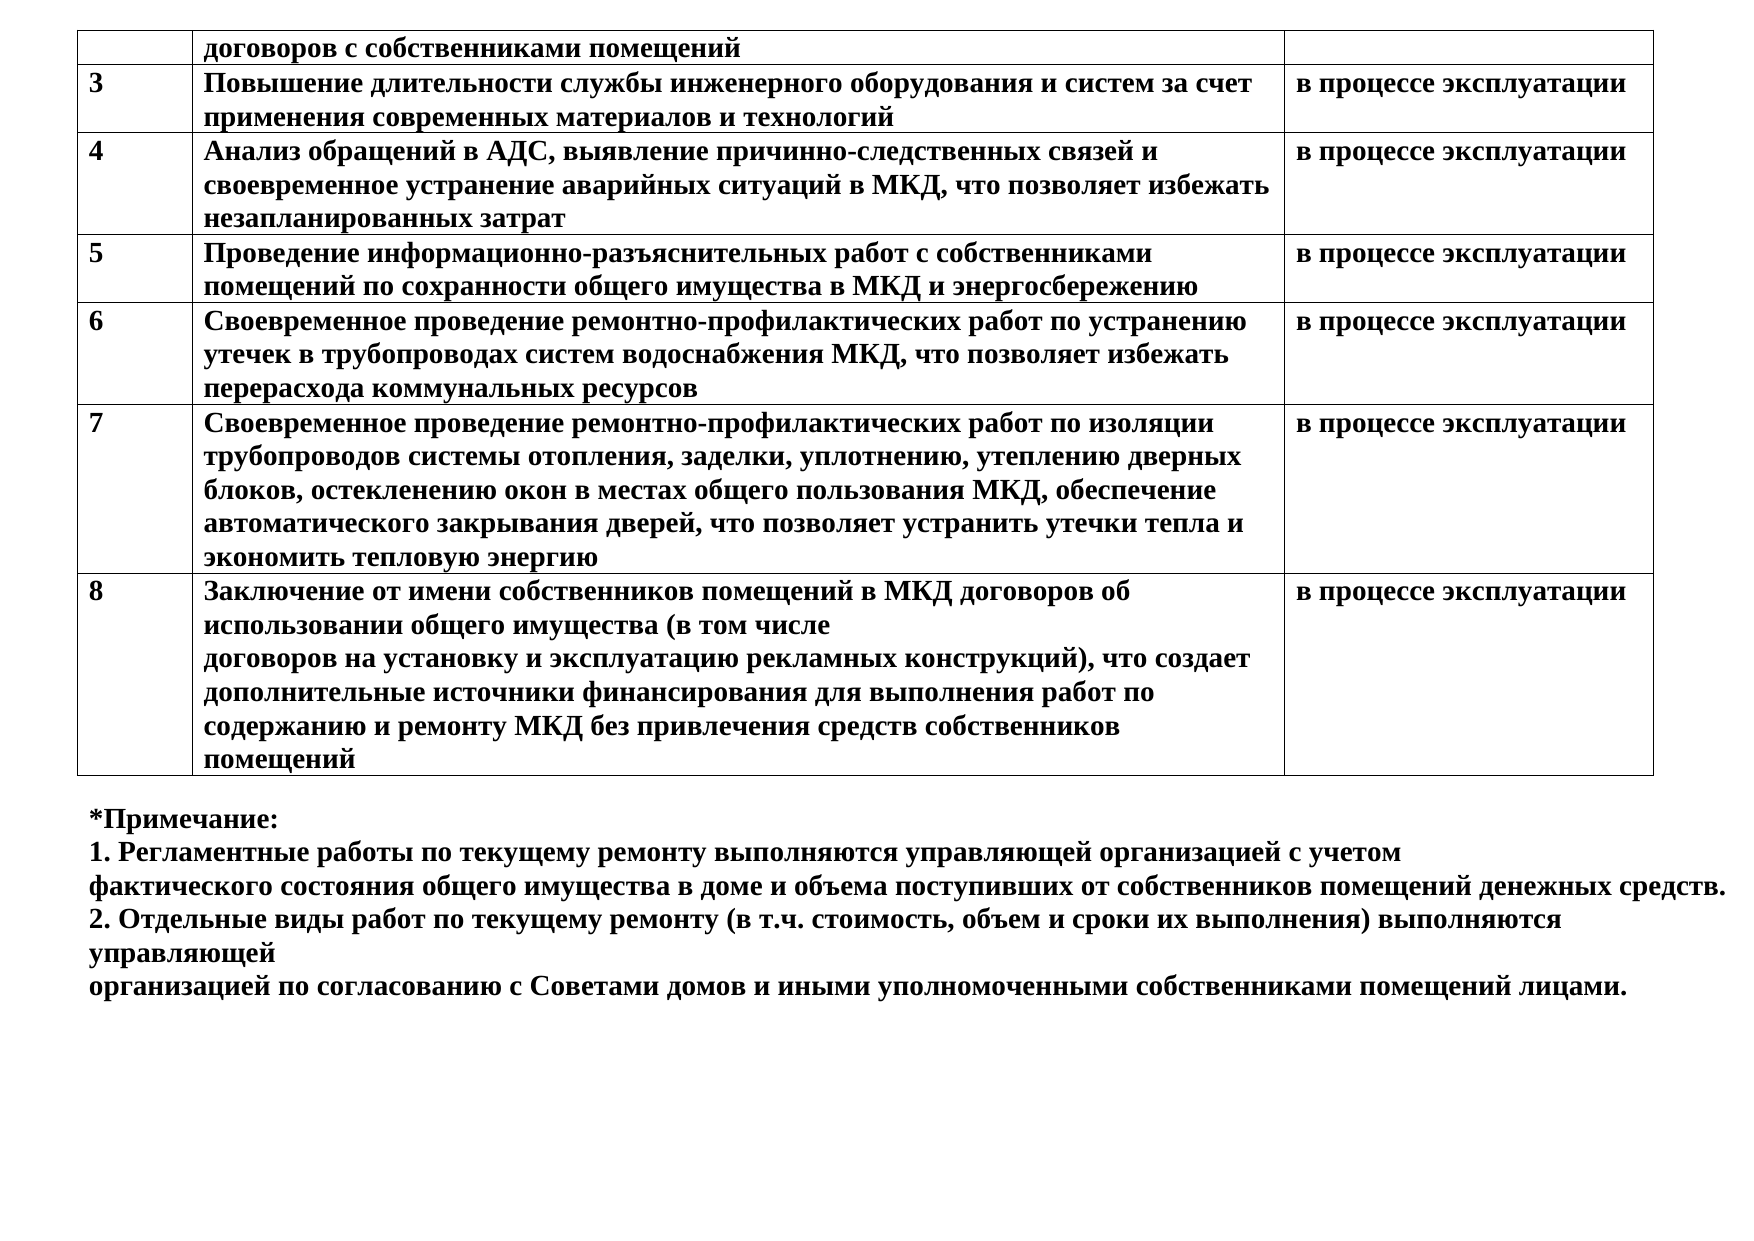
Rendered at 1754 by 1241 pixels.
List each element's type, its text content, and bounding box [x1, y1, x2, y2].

table_cell Проведение информационно-разъяснительных работ с собственниками помещений по сохранности общего имущества в МКД и энергосбережению [193, 235, 1284, 302]
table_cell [1285, 65, 1653, 132]
table_cell 4 [78, 133, 192, 234]
text 1. Регламентные работы по текущему ремонту выполняются управляющей организацией с учетом [89, 834, 1736, 868]
table_cell Своевременное проведение ремонтно-профилактических работ по изоляции трубопроводов системы отопления, заделки, уплотнению, утеплению дверных блоков, остекленению окон в местах общего пользования МКД, обеспечение автоматического закрывания дверей, что позволяет устранить утечки тепла и экономить тепловую энергию [193, 405, 1284, 572]
table_cell Своевременное проведение ремонтно-профилактических работ по устранению утечек в трубопроводах систем водоснабжения МКД, что позволяет избежать перерасхода коммунальных ресурсов [193, 303, 1284, 404]
table_cell в процессе эксплуатации [1285, 235, 1653, 302]
table_cell 2 [78, 31, 192, 64]
table_cell Анализ обращений в АДС, выявление причинно-следственных связей и своевременное устранение аварийных ситуаций в МКД, что позволяет избежать незапланированных затрат [193, 133, 1284, 234]
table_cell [193, 31, 1284, 64]
text 2. Отдельные виды работ по текущему ремонту (в т.ч. стоимость, объем и сроки их выполнения) выполняются управляющей [89, 901, 1736, 968]
text организацией по согласованию с Советами домов и иными уполномоченными собственниками помещений лицами. [89, 968, 1736, 1002]
table_cell 3 [78, 65, 192, 132]
table_cell 7 [78, 405, 192, 572]
table_cell Повышение длительности службы инженерного оборудования и систем за счет применения современных материалов и технологий [193, 65, 1284, 132]
text *Примечание: [89, 801, 1736, 834]
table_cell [1285, 31, 1653, 64]
table_cell 8 [78, 574, 192, 775]
table_cell 6 [78, 303, 192, 404]
table_cell Заключение от имени собственников помещений в МКД договоров об использовании общего имущества (в том числе договоров на установку и эксплуатацию рекламных конструкций), что создает дополнительные источники финансирования для выполнения работ по содержанию и ремонту МКД без привлечения средств собственников помещений [193, 574, 1284, 775]
text фактического состояния общего имущества в доме и объема поступивших от собственников помещений денежных средств. [89, 868, 1736, 901]
table_cell в процессе эксплуатации [1285, 303, 1653, 404]
table_cell в процессе эксплуатации [1285, 133, 1653, 234]
table_cell 5 [78, 235, 192, 302]
table_cell в процессе эксплуатации [1285, 574, 1653, 775]
table_cell в процессе эксплуатации [1285, 405, 1653, 572]
